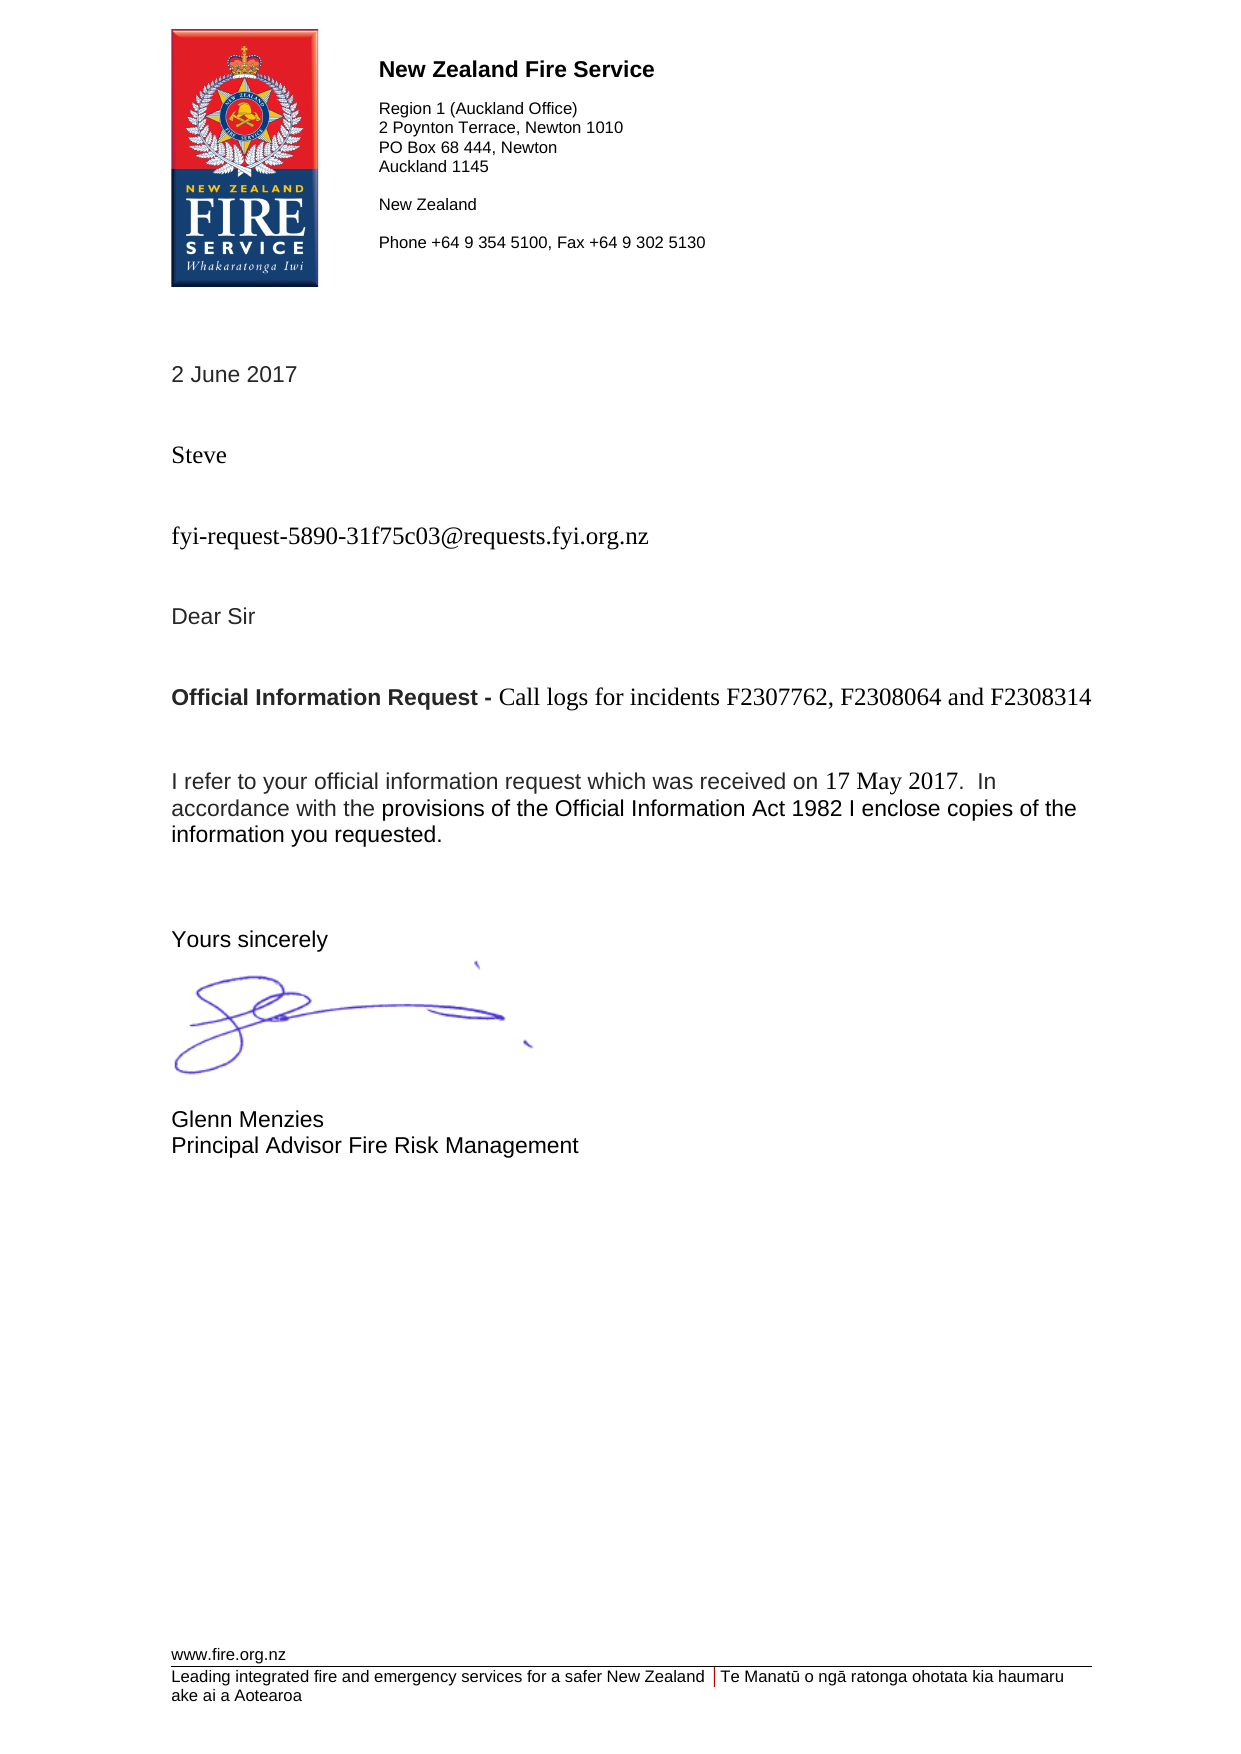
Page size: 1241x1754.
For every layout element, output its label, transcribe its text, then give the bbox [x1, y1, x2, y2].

text Official Information Request - [171, 682, 1092, 739]
text I refer to your official information request which was received on . In accordance with the provisions of the Official Information Act 1982 I enclose copies of the information you requested. [171, 766, 1092, 847]
picture [171, 952, 547, 1080]
text Dear Sir [171, 603, 1092, 629]
picture [171, 29, 319, 287]
text Principal Advisor Fire Risk Management [171, 1132, 1092, 1158]
text Glenn Menzies [171, 1106, 1092, 1132]
text Yours sincerely [171, 926, 1092, 953]
